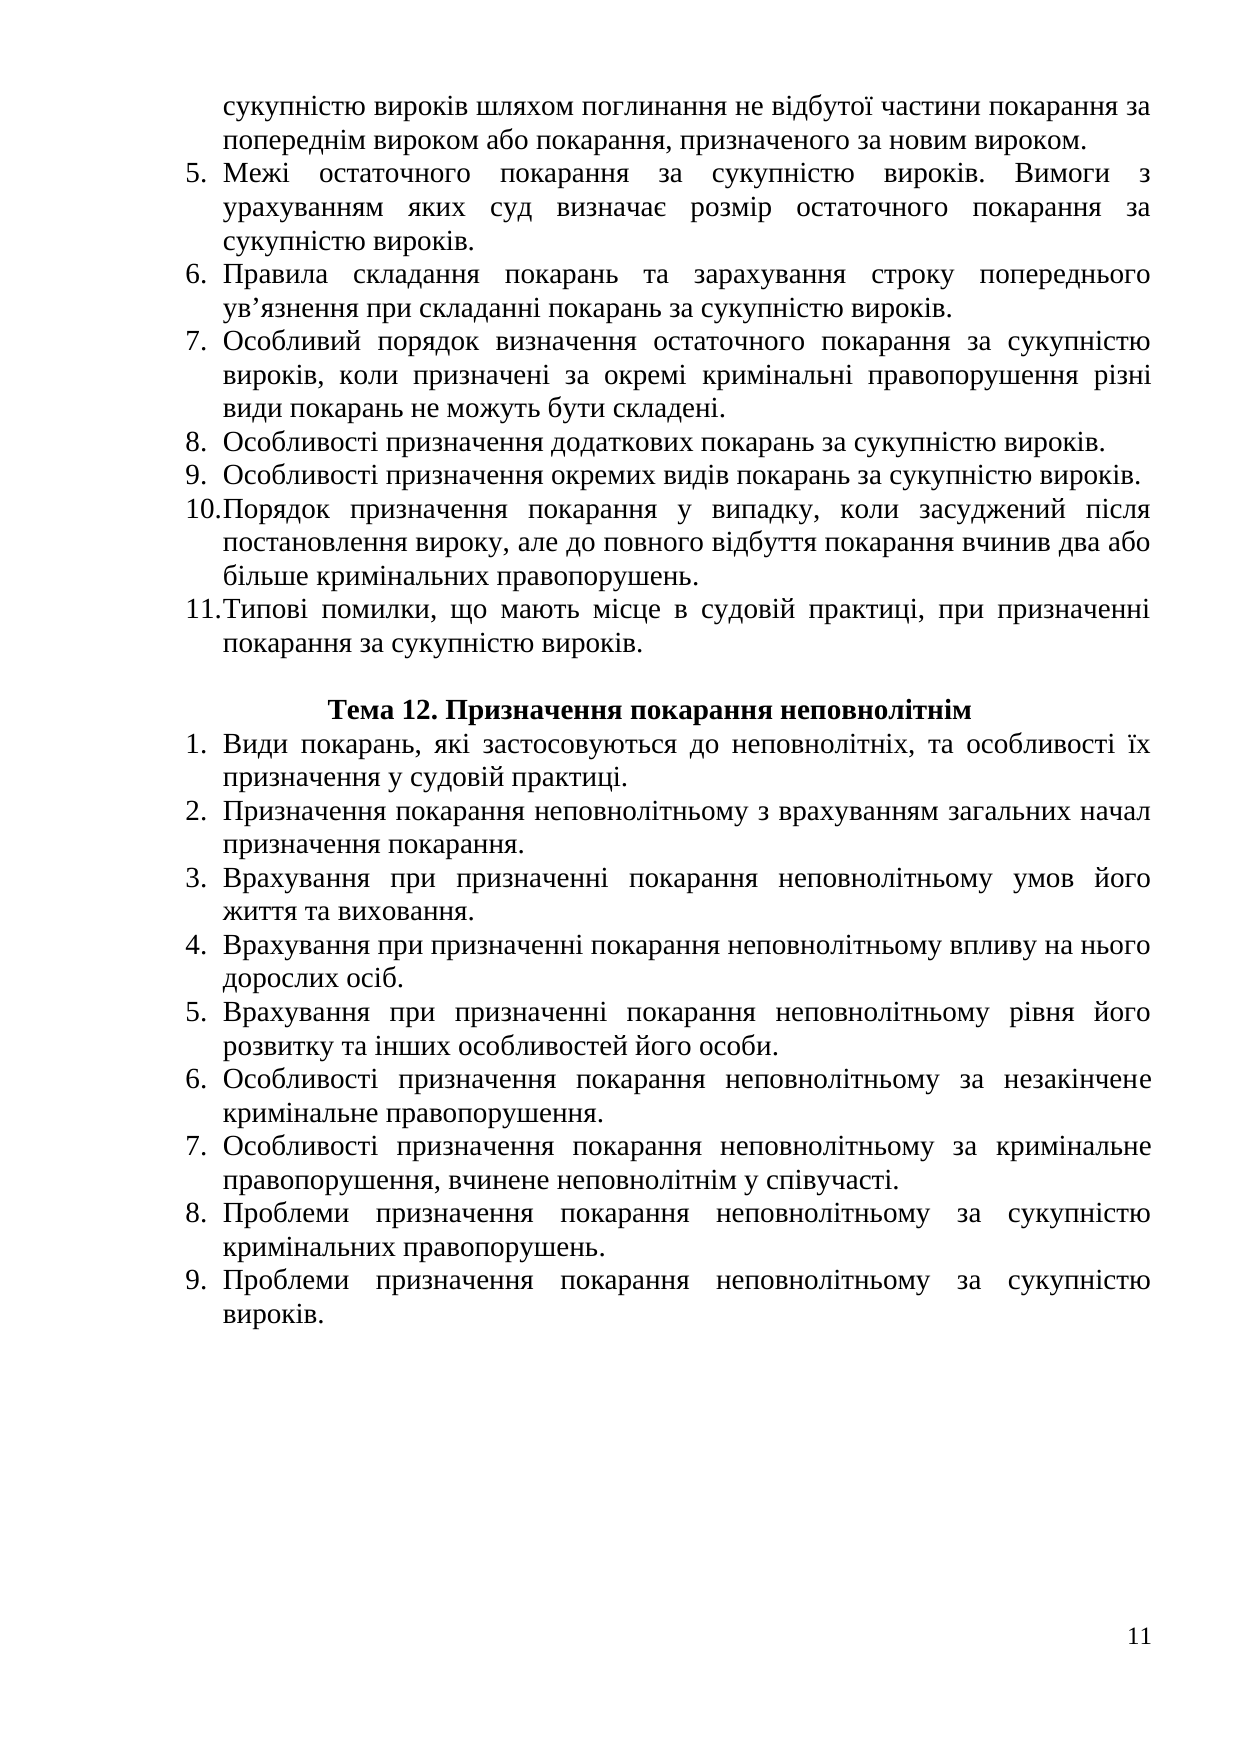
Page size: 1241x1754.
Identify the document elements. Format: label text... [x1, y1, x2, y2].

list Особливості призначення окремих видів покарань за сукупністю вироків. [185, 457, 1152, 491]
text Тема 12. Призначення покарання неповнолітнім [148, 692, 1152, 726]
list Призначення покарання неповнолітньому з врахуванням загальних начал призначення покарання. [185, 793, 1152, 860]
list Врахування при призначенні покарання неповнолітньому умов його життя та виховання. [185, 860, 1152, 927]
list Особливий порядок визначення остаточного покарання за сукупністю вироків, коли призначені за окремі кримінальні правопорушення різні види покарань не можуть бути складені. [185, 323, 1152, 424]
list Проблеми призначення покарання неповнолітньому за сукупністю кримінальних правопорушень. [185, 1195, 1152, 1262]
list Проблеми призначення покарання неповнолітньому за сукупністю вироків. [185, 1262, 1152, 1329]
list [185, 88, 1152, 156]
list Особливості призначення покарання неповнолітньому за незакінчене кримінальне правопорушення. [185, 1061, 1152, 1128]
list Види покарань, які застосовуються до неповнолітніх, та особливості їх призначення у судовій практиці. [185, 726, 1152, 793]
list Типові помилки, що мають місце в судовій практиці, при призначенні покарання за сукупністю вироків. [185, 592, 1152, 659]
list Врахування при призначенні покарання неповнолітньому впливу на нього дорослих осіб. [185, 927, 1152, 994]
list Особливості призначення покарання неповнолітньому за кримінальне правопорушення, вчинене неповнолітнім у співучасті. [185, 1128, 1152, 1195]
list Особливості призначення додаткових покарань за сукупністю вироків. [185, 424, 1152, 457]
list Врахування при призначенні покарання неповнолітньому рівня його розвитку та інших особливостей його особи. [185, 994, 1152, 1061]
list Межі остаточного покарання за сукупністю вироків. Вимоги з урахуванням яких суд визначає розмір остаточного покарання за сукупністю вироків. [185, 156, 1152, 256]
list Порядок призначення покарання у випадку, коли засуджений після постановлення вироку, але до повного відбуття покарання вчинив два або більше кримінальних правопорушень. [185, 491, 1152, 592]
list Правила складання покарань та зарахування строку попереднього ув’язнення при складанні покарань за сукупністю вироків. [185, 256, 1152, 323]
